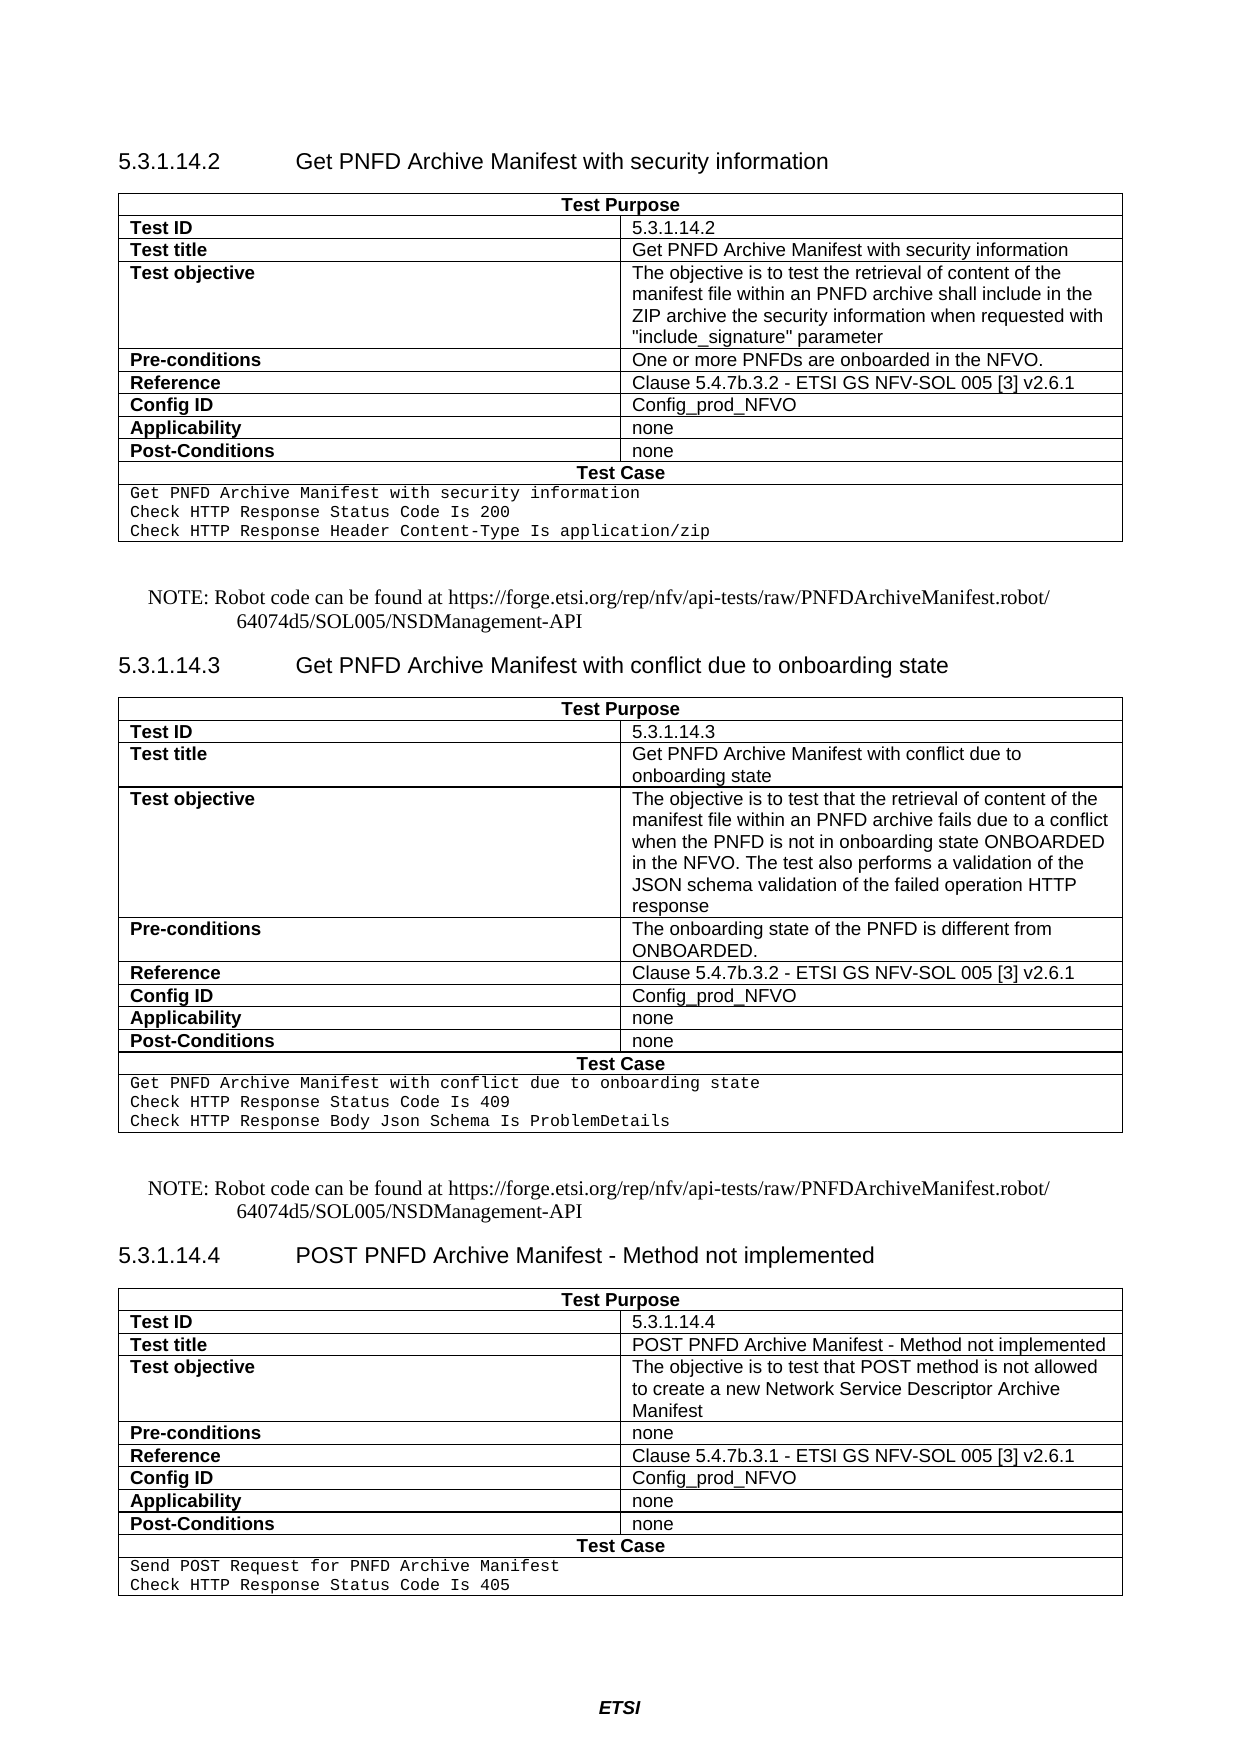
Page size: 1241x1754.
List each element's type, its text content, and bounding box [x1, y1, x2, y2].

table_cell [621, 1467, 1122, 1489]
text NOTE: Robot code can be found at https://forge.etsi.org/rep/nfv/api-tests/raw/PNFDArchiveManifest.robot/64074d5/SOL005/NSDManagement-API [148, 585, 1122, 633]
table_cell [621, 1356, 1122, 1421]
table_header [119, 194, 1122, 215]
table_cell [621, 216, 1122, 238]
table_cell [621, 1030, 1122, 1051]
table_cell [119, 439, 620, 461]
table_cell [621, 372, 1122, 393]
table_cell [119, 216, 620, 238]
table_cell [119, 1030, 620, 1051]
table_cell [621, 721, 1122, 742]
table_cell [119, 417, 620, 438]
text NOTE: Robot code can be found at https://forge.etsi.org/rep/nfv/api-tests/raw/PNFDArchiveManifest.robot/64074d5/SOL005/NSDManagement-API [148, 1175, 1122, 1223]
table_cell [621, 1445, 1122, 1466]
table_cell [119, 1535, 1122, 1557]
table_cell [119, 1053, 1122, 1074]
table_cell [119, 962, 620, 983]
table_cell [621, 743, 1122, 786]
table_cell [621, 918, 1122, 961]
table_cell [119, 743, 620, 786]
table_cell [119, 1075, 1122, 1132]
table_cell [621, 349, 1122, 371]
subtitle 5.3.1.14.3 Get PNFD Archive Manifest with conflict due to onboarding state [118, 652, 1122, 678]
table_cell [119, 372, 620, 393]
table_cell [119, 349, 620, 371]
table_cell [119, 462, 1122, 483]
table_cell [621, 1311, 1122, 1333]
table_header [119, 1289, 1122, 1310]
subtitle 5.3.1.14.2 Get PNFD Archive Manifest with security information [118, 148, 1122, 174]
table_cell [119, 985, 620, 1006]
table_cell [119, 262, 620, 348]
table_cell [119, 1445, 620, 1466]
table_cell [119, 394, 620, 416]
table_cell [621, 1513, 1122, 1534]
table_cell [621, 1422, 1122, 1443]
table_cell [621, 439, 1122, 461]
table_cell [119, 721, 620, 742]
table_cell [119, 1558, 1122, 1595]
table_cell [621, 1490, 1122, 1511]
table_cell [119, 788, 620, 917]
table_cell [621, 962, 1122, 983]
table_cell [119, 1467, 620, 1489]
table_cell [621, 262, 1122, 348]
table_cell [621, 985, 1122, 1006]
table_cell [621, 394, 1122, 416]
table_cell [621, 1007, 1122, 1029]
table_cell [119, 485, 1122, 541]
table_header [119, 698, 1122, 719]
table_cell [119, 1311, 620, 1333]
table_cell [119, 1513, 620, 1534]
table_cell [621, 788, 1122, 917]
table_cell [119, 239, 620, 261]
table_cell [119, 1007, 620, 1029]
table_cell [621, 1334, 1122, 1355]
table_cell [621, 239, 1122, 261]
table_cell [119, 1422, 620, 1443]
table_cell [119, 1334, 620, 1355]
subtitle 5.3.1.14.4 POST PNFD Archive Manifest - Method not implemented [118, 1242, 1122, 1269]
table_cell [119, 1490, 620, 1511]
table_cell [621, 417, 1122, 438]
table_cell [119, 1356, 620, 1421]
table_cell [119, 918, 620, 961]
